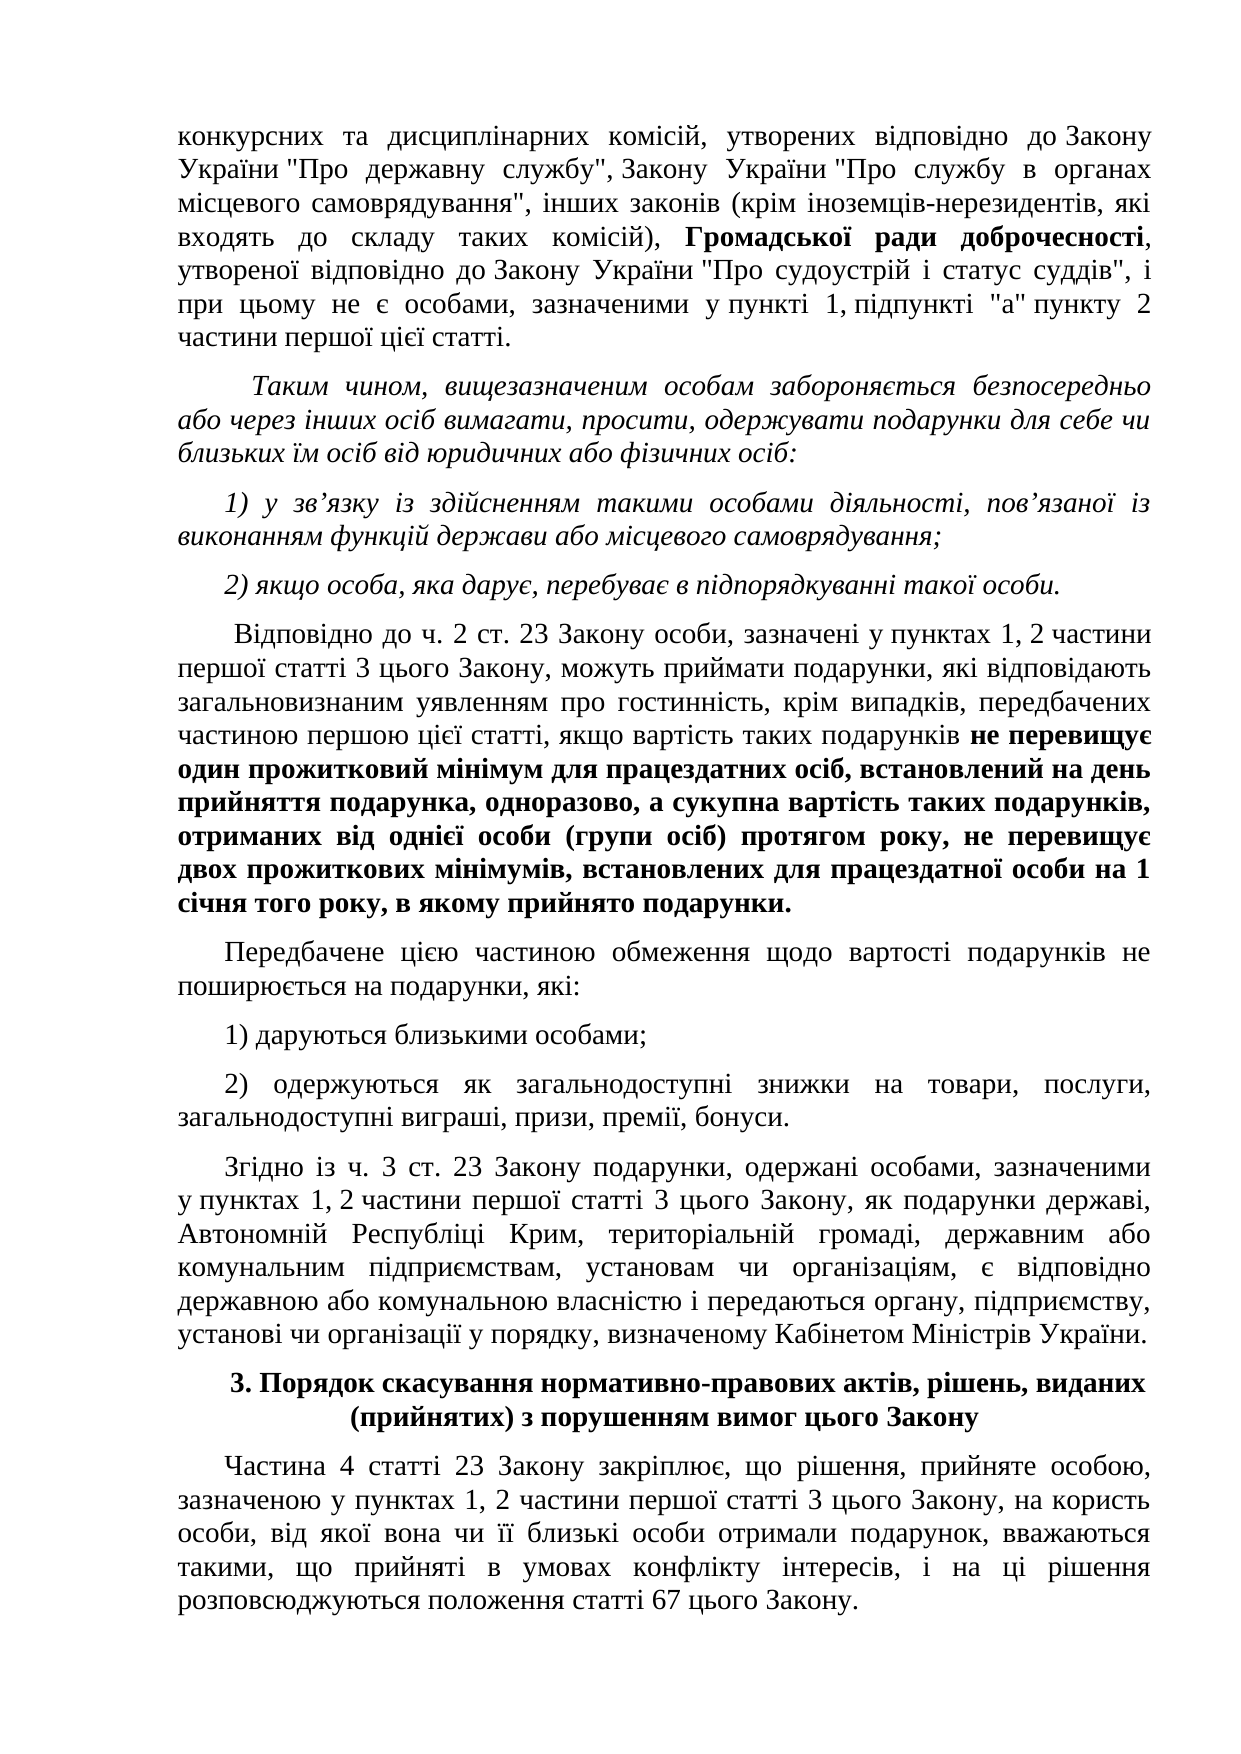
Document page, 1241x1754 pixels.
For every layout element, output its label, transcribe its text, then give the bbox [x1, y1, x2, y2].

text 2) якщо особа, яка дарує, перебуває в підпорядкуванні такої особи. [177, 567, 1152, 601]
text 3. Порядок скасування нормативно-правових актів, рішень, виданих (прийнятих) з порушенням вимог цього Закону [177, 1366, 1152, 1433]
text Передбачене цією частиною обмеження щодо вартості подарунків не поширюється на подарунки, які: [177, 934, 1152, 1001]
text Згідно із ч. 3 ст. 23 Закону подарунки, одержані особами, зазначеними у пунктах 1, 2 частини першої статті 3 цього Закону, як подарунки державі, Автономній Республіці Крим, територіальній громаді, державним або комунальним підприємствам, установам чи організаціям, є відповідно державною або комунальною власністю і передаються органу, підприємству, установі чи організації у порядку, визначеному Кабінетом Міністрів України. [177, 1149, 1152, 1350]
text 1) у зв’язку із здійсненням такими особами діяльності, пов’язаної із виконанням функцій держави або місцевого самоврядування; [177, 485, 1152, 552]
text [177, 118, 1152, 353]
text 1) даруються близькими особами; [177, 1017, 1152, 1050]
text Таким чином, вищезазначеним особам забороняється безпосередньо або через інших осіб вимагати, просити, одержувати подарунки для себе чи близьких їм осіб від юридичних або фізичних осіб: [177, 368, 1152, 469]
text Частина 4 статті 23 Закону закріплює, що рішення, прийняте особою, зазначеною у пунктах 1, 2 частини першої статті 3 цього Закону, на користь особи, від якої вона чи її близькі особи отримали подарунок, вважаються такими, що прийняті в умовах конфлікту інтересів, і на ці рішення розповсюджуються положення статті 67 цього Закону. [177, 1448, 1152, 1616]
text Відповідно до ч. 2 ст. 23 Закону особи, зазначені у пунктах 1, 2 частини першої статті 3 цього Закону, можуть приймати подарунки, які відповідають загальновизнаним уявленням про гостинність, крім випадків, передбачених частиною першою цієї статті, якщо вартість таких подарунків не перевищує один прожитковий мінімум для працездатних осіб, встановлений на день прийняття подарунка, одноразово, а сукупна вартість таких подарунків, отриманих від однієї особи (групи осіб) протягом року, не перевищує двох прожиткових мінімумів, встановлених для працездатної особи на 1 січня того року, в якому прийнято подарунки. [177, 617, 1152, 918]
text 2) одержуються як загальнодоступні знижки на товари, послуги, загальнодоступні виграші, призи, премії, бонуси. [177, 1066, 1152, 1133]
